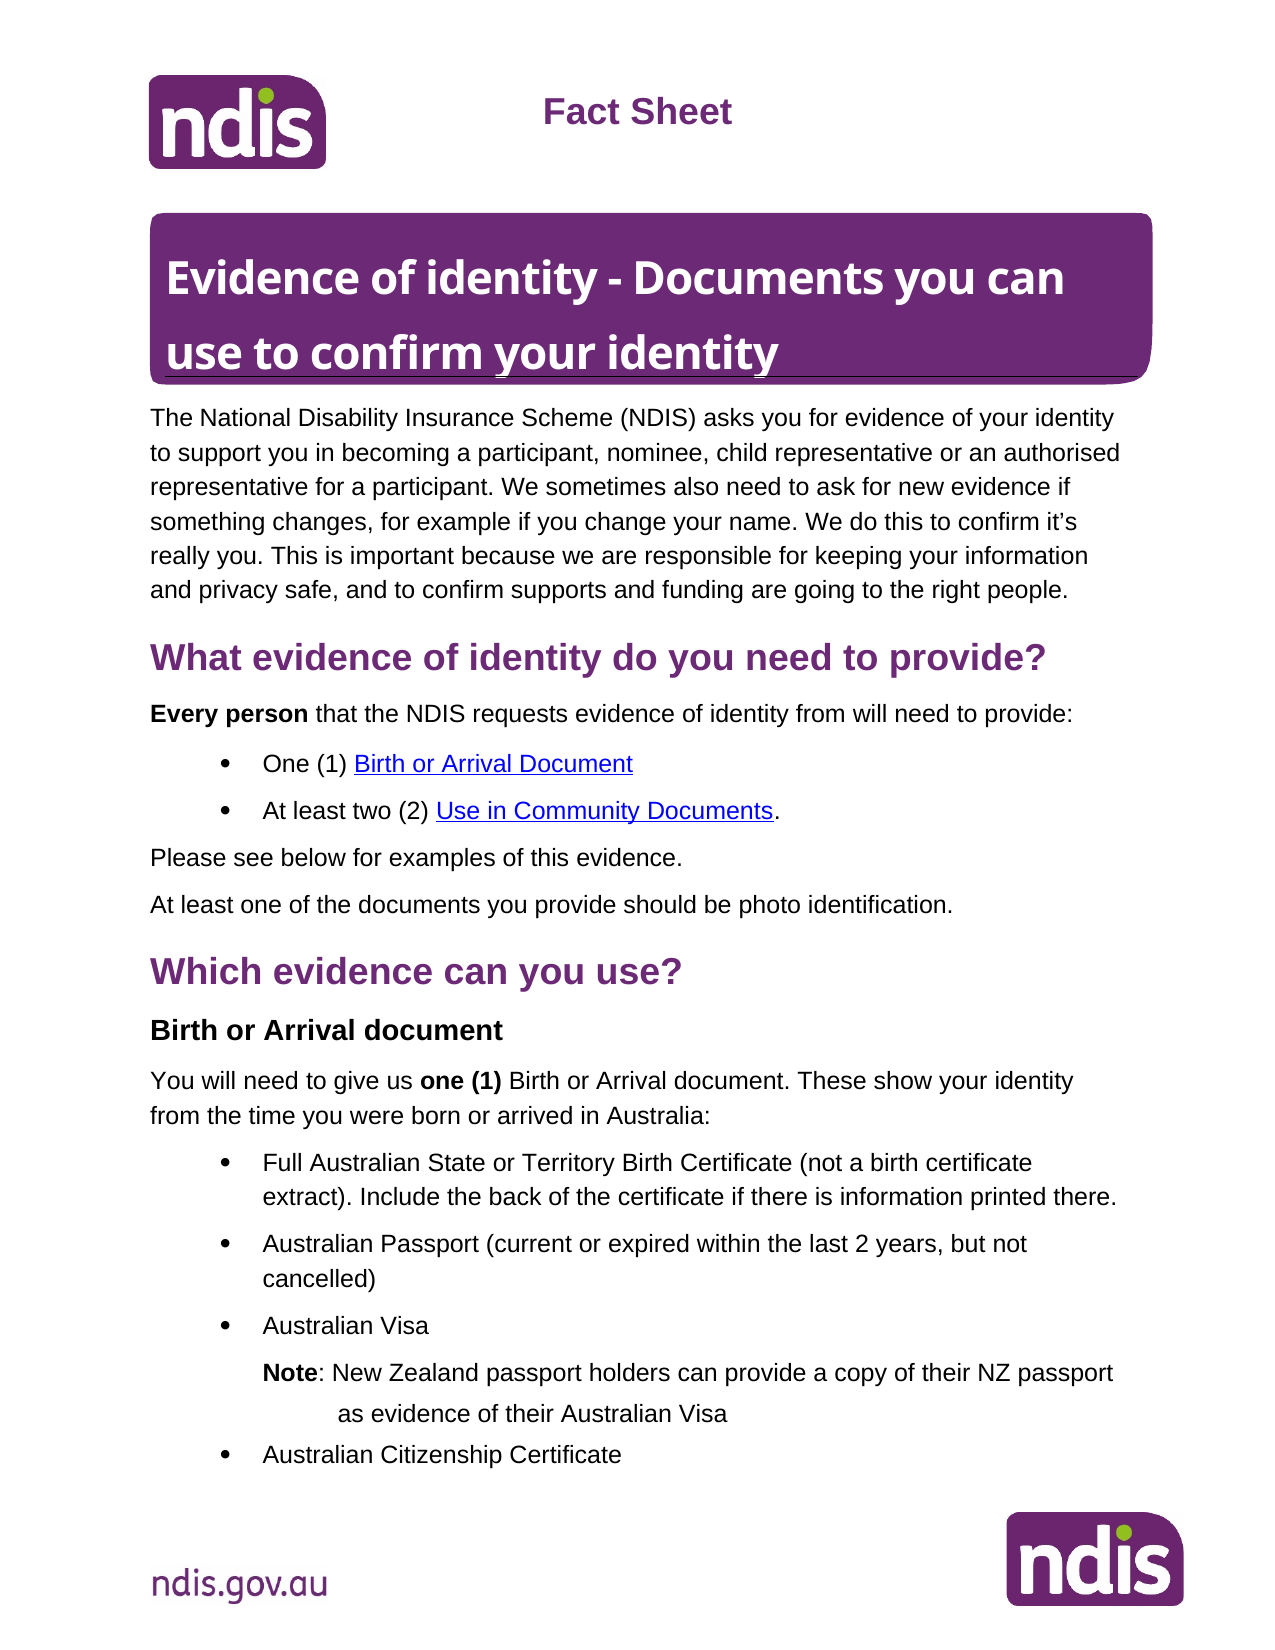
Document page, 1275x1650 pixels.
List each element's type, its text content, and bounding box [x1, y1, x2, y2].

text At least two (2) Use in Community Documents. [221, 796, 1125, 824]
list Note: New Zealand passport holders can provide a copy of their NZ passport [262, 1358, 1125, 1387]
text The National Disability Insurance Scheme (NDIS) asks you for evidence of your identity to support you in becoming a participant, nominee, child representative or an authorised representative for a participant. We sometimes also need to ask for new evidence if something changes, for example if you change your name. We do this to confirm it’s really you. This is important because we are responsible for keeping your information and privacy safe, and to confirm supports and funding are going to the right people. [150, 403, 1125, 604]
text You will need to give us one (1) Birth or Arrival document. These show your identity from the time you were born or arrived in Australia: [150, 1066, 1125, 1129]
text Australian Passport (current or expired within the last 2 years, but not cancelled) [221, 1229, 1125, 1292]
text Australian Citizenship Certificate [221, 1440, 1125, 1469]
text Every person that the NDIS requests evidence of identity from will need to provide: [150, 699, 1125, 728]
text At least one of the documents you provide should be photo identification. [150, 890, 1125, 918]
text Full Australian State or Territory Birth Certificate (not a birth certificate extract). Include the back of the certificate if there is information printed there. [221, 1148, 1125, 1211]
subtitle What evidence of identity do you need to provide? [150, 635, 1125, 678]
picture [1006, 1512, 1184, 1606]
picture [148, 75, 326, 169]
list as evidence of their Australian Visa [337, 1399, 1125, 1428]
list Please see below for examples of this evidence. [150, 843, 1125, 872]
subtitle Birth or Arrival document [150, 1013, 1125, 1047]
text Australian Visa [221, 1311, 1125, 1339]
text One (1) Birth or Arrival Document [221, 749, 1125, 777]
picture [150, 1564, 329, 1606]
subtitle Which evidence can you use? [150, 949, 1125, 992]
